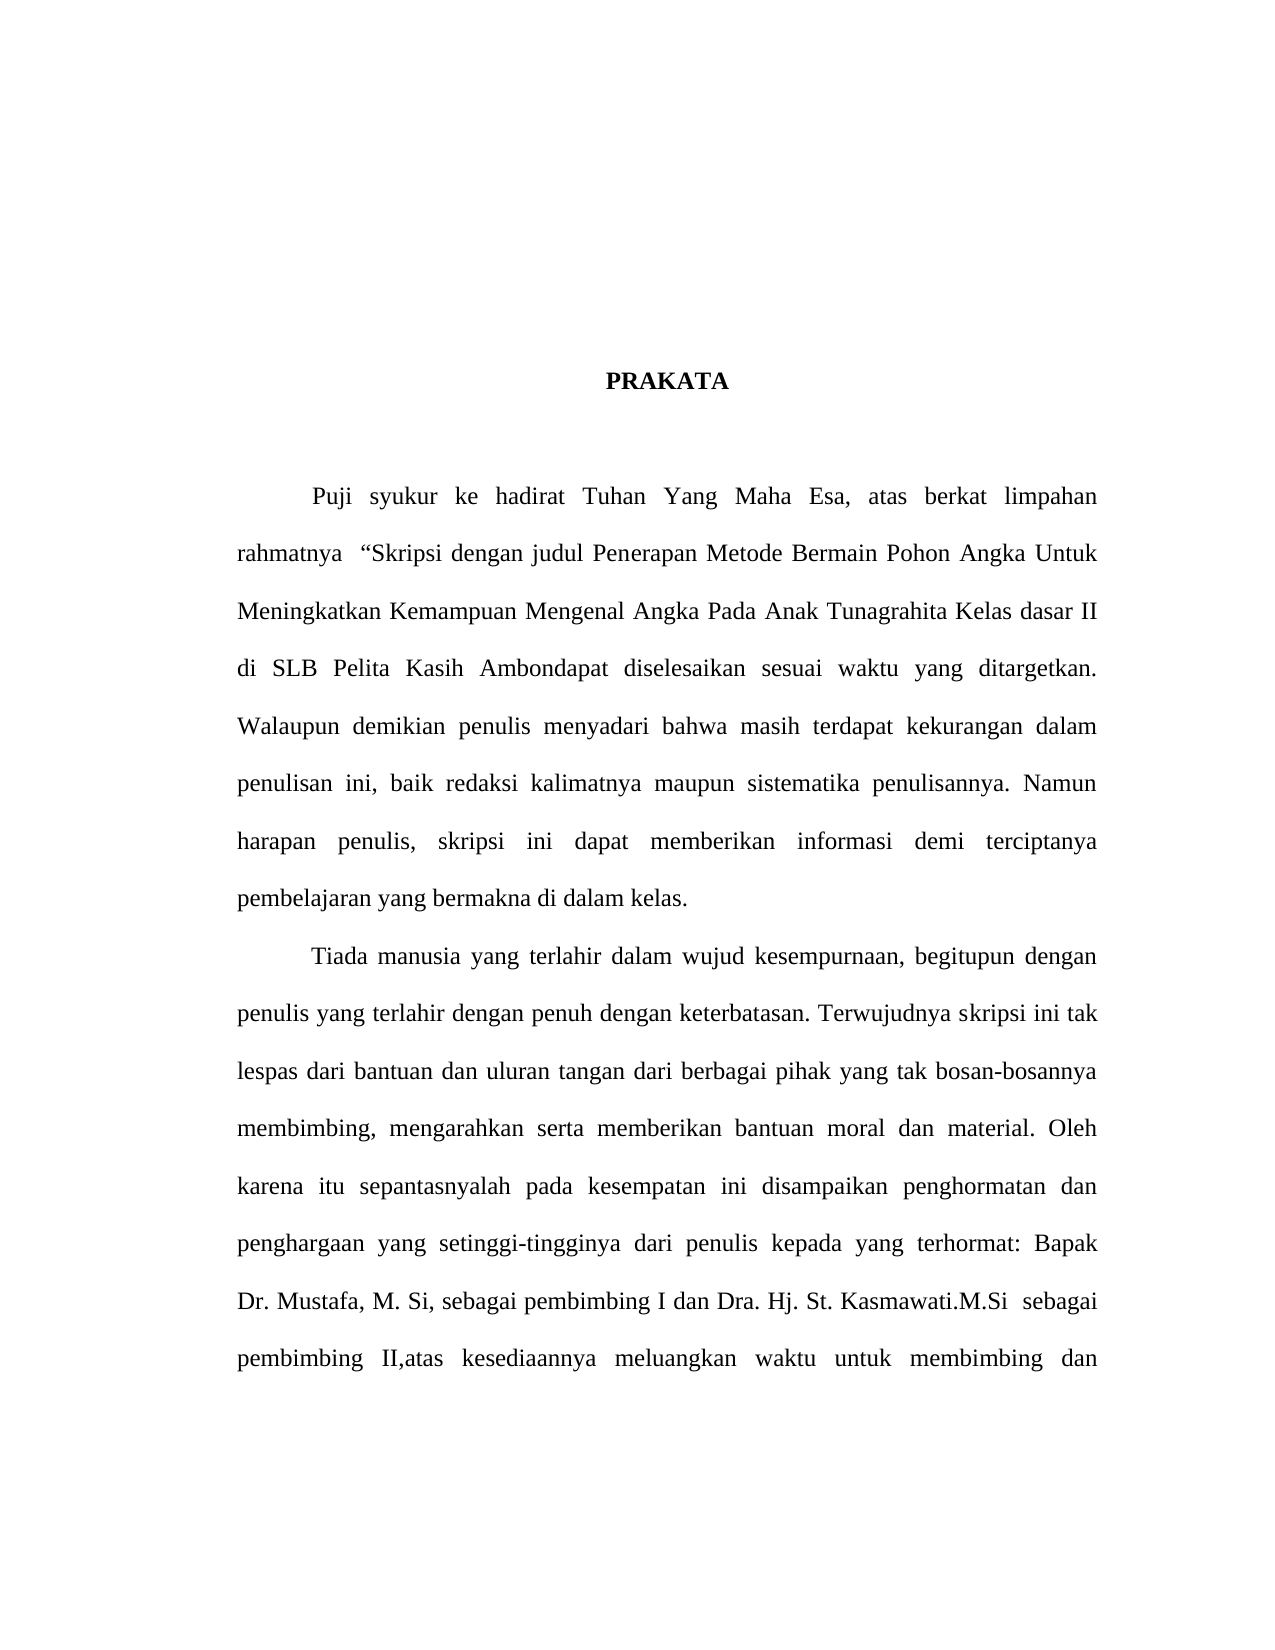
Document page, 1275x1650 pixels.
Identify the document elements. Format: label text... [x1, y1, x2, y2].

text PRAKATA [237, 366, 1098, 394]
text Puji syukur ke hadirat Tuhan Yang Maha Esa, atas berkat limpahan rahmatnya “Skripsi dengan judul Penerapan Metode Bermain Pohon Angka Untuk Meningkatkan Kemampuan Mengenal Angka Pada Anak Tunagrahita Kelas dasar II di SLB Pelita Kasih Ambondapat diselesaikan sesuai waktu yang ditargetkan. Walaupun demikian penulis menyadari bahwa masih terdapat kekurangan dalam penulisan ini, baik redaksi kalimatnya maupun sistematika penulisannya. Namun harapan penulis, skripsi ini dapat memberikan informasi demi terciptanya pembelajaran yang bermakna di dalam kelas. [237, 481, 1098, 912]
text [237, 941, 1098, 1372]
